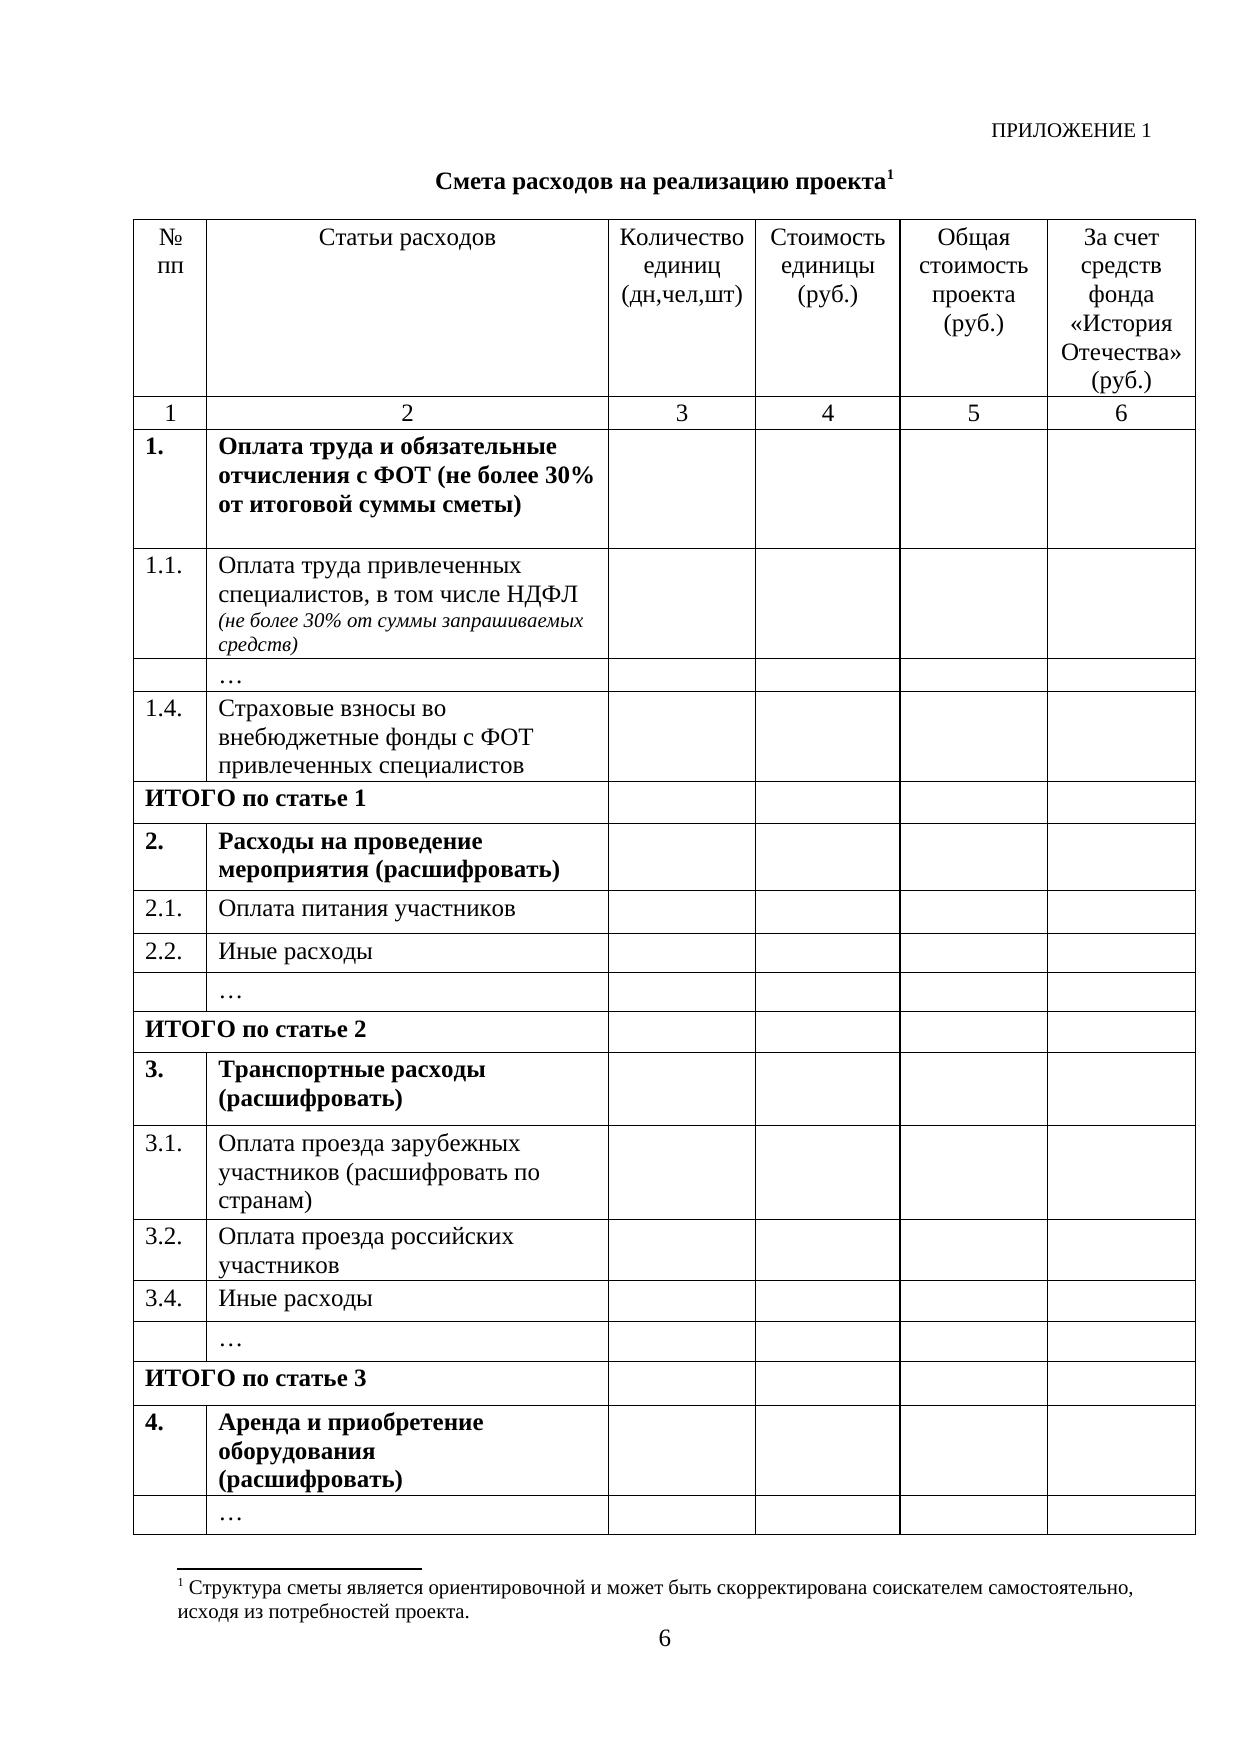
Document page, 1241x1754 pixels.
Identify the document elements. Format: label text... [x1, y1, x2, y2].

table_cell 1.4. [134, 692, 206, 781]
table_cell [756, 891, 899, 933]
table_cell 3.1. [134, 1126, 206, 1219]
table_cell Аренда и приобретение оборудования (расшифровать) [207, 1406, 608, 1495]
table_cell [756, 692, 899, 781]
table_cell [134, 973, 206, 1011]
table_cell 1.1. [134, 549, 206, 658]
table_cell [609, 1496, 755, 1534]
table_cell 2.2. [134, 934, 206, 972]
table_cell [756, 824, 899, 890]
table_cell [901, 1281, 1047, 1321]
table_cell [609, 1322, 755, 1361]
table_cell [901, 1362, 1047, 1404]
table_cell ИТОГО по статье 3 [134, 1362, 608, 1404]
table_cell [609, 1053, 755, 1125]
table_cell [756, 1126, 899, 1219]
table_cell 1 [134, 397, 206, 429]
table_cell [901, 1496, 1047, 1534]
table_cell [609, 1406, 755, 1495]
table_cell [1048, 1281, 1195, 1321]
table_cell [1048, 891, 1195, 933]
table_cell [901, 430, 1047, 548]
table_cell ИТОГО по статье 1 [134, 782, 608, 823]
table_cell 1. [134, 430, 206, 548]
table_cell [609, 659, 755, 691]
table_header № пп [134, 220, 206, 396]
table_cell [901, 782, 1047, 823]
text ПРИЛОЖЕНИЕ 1 [177, 118, 1152, 142]
table_cell … [207, 973, 608, 1011]
table_cell [609, 1362, 755, 1404]
table_cell 4 [756, 397, 899, 429]
table_cell [1048, 1126, 1195, 1219]
table_cell [134, 1322, 206, 1361]
table_cell [1048, 549, 1195, 658]
table_cell Оплата труда и обязательные отчисления с ФОТ (не более 30% от итоговой суммы сметы) [207, 430, 608, 548]
table_cell Оплата проезда зарубежных участников (расшифровать по странам) [207, 1126, 608, 1219]
table_cell [609, 782, 755, 823]
table_cell Расходы на проведение мероприятия (расшифровать) [207, 824, 608, 890]
table_cell [609, 1126, 755, 1219]
table_cell [756, 782, 899, 823]
table_cell [756, 1322, 899, 1361]
table_cell [609, 824, 755, 890]
table_cell [1048, 1220, 1195, 1280]
table_cell [1048, 824, 1195, 890]
table_cell … [207, 659, 608, 691]
table_cell Оплата проезда российских участников [207, 1220, 608, 1280]
table_cell Транспортные расходы (расшифровать) [207, 1053, 608, 1125]
table_cell [1048, 1053, 1195, 1125]
table_cell 3.4. [134, 1281, 206, 1321]
table_cell [756, 973, 899, 1011]
table_cell 6 [1048, 397, 1195, 429]
table_cell [756, 1406, 899, 1495]
table_cell [609, 891, 755, 933]
table_cell 5 [901, 397, 1047, 429]
table_cell [756, 1281, 899, 1321]
table_cell [609, 430, 755, 548]
table_cell [1048, 692, 1195, 781]
table_header Общая стоимость проекта (руб.) [901, 220, 1047, 396]
table_cell [901, 934, 1047, 972]
table_cell [756, 549, 899, 658]
table_cell [901, 692, 1047, 781]
table_cell [901, 891, 1047, 933]
table_cell Оплата труда привлеченных специалистов, в том числе НДФЛ (не более 30% от суммы запрашиваемых средств) [207, 549, 608, 658]
table_cell [609, 1281, 755, 1321]
table_cell [901, 973, 1047, 1011]
table_cell [609, 1220, 755, 1280]
table_cell Иные расходы [207, 934, 608, 972]
table_cell 3. [134, 1053, 206, 1125]
table_cell [756, 1362, 899, 1404]
table_cell … [207, 1322, 608, 1361]
table_cell [1048, 659, 1195, 691]
table_cell 2.1. [134, 891, 206, 933]
table_cell Оплата питания участников [207, 891, 608, 933]
table_cell [901, 1322, 1047, 1361]
table_cell [1048, 782, 1195, 823]
table_cell [609, 1012, 755, 1052]
table_cell [1048, 973, 1195, 1011]
table_header Статьи расходов [207, 220, 608, 396]
table_cell Иные расходы [207, 1281, 608, 1321]
table_cell [756, 430, 899, 548]
table_cell [609, 934, 755, 972]
table_cell [756, 1220, 899, 1280]
table_cell [756, 934, 899, 972]
table_cell 3 [609, 397, 755, 429]
table_cell [901, 1126, 1047, 1219]
table_cell [134, 1496, 206, 1534]
table_header Стоимость единицы (руб.) [756, 220, 899, 396]
table_cell [1048, 430, 1195, 548]
table_cell [901, 659, 1047, 691]
table_cell [901, 1053, 1047, 1125]
table_cell [1048, 1496, 1195, 1534]
table_cell [901, 1012, 1047, 1052]
table_cell 4. [134, 1406, 206, 1495]
table_cell [609, 692, 755, 781]
text Смета расходов на реализацию проекта [177, 166, 1152, 195]
table_cell [901, 549, 1047, 658]
table_cell ИТОГО по статье 2 [134, 1012, 608, 1052]
table_cell Страховые взносы во внебюджетные фонды с ФОТ привлеченных специалистов [207, 692, 608, 781]
table_header Количество единиц (дн,чел,шт) [609, 220, 755, 396]
table_cell [609, 973, 755, 1011]
table_header За счет средств фонда «История Отечества» (руб.) [1048, 220, 1195, 396]
table_cell [756, 659, 899, 691]
table_cell [609, 549, 755, 658]
table_cell [1048, 1406, 1195, 1495]
table_cell 2. [134, 824, 206, 890]
table_cell [756, 1053, 899, 1125]
table_cell [1048, 934, 1195, 972]
table_cell [901, 1406, 1047, 1495]
table_cell [756, 1496, 899, 1534]
table_cell [901, 824, 1047, 890]
table_cell [901, 1220, 1047, 1280]
table_cell [1048, 1322, 1195, 1361]
table_cell 3.2. [134, 1220, 206, 1280]
table_cell [1048, 1362, 1195, 1404]
table_cell … [207, 1496, 608, 1534]
table_cell [134, 659, 206, 691]
table_cell [1048, 1012, 1195, 1052]
table_cell [756, 1012, 899, 1052]
table_cell 2 [207, 397, 608, 429]
